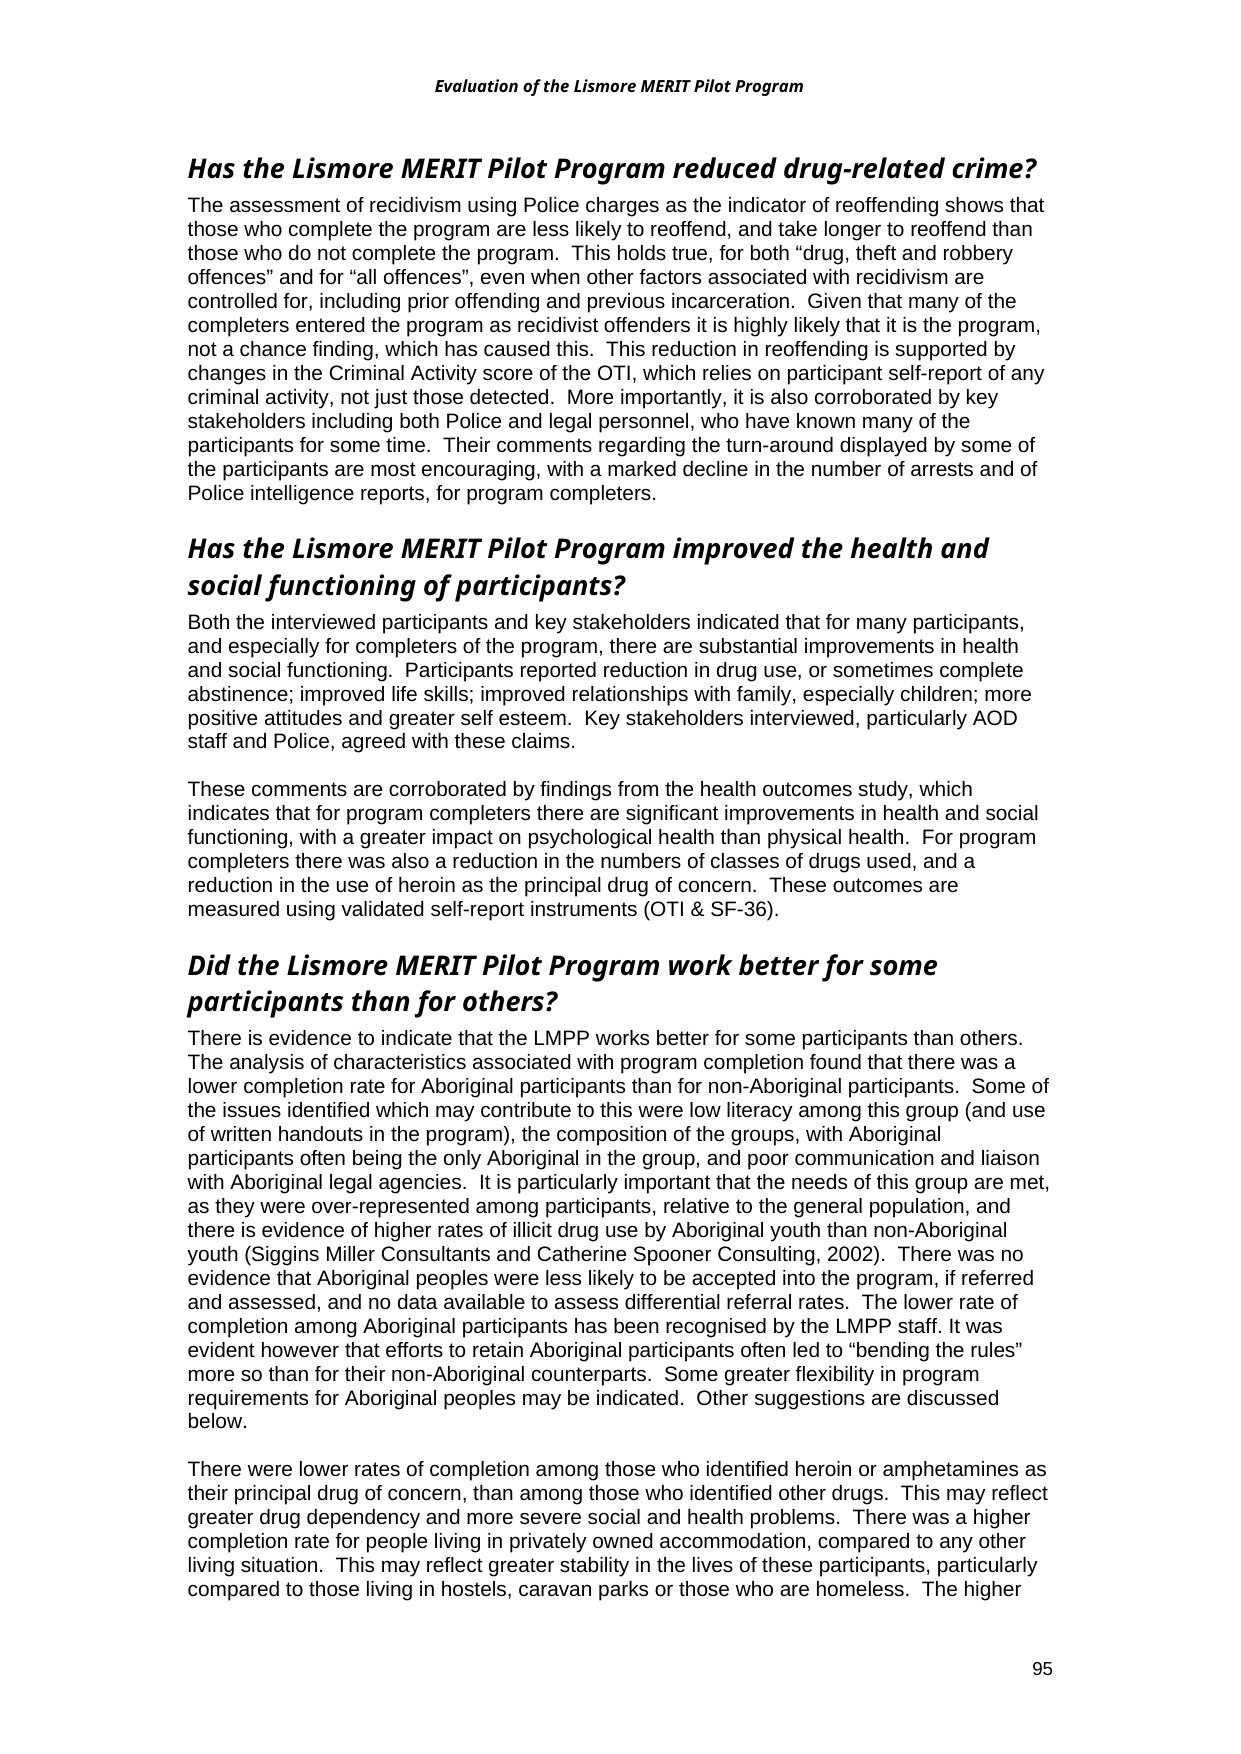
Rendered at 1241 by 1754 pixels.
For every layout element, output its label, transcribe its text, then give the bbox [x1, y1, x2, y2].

subtitle Has the Lismore MERIT Pilot Program improved the health and social functioning of participants? [187, 529, 1053, 603]
text The assessment of recidivism using Police charges as the indicator of reoffending shows that those who complete the program are less likely to reoffend, and take longer to reoffend than those who do not complete the program. This holds true, for both “drug, theft and robbery offences” and for “all offences”, even when other factors associated with recidivism are controlled for, including prior offending and previous incarceration. Given that many of the completers entered the program as recidivist offenders it is highly likely that it is the program, not a chance finding, which has caused this. This reduction in reoffending is supported by changes in the Criminal Activity score of the OTI, which relies on participant self-report of any criminal activity, not just those detected. More importantly, it is also corroborated by key stakeholders including both Police and legal personnel, who have known many of the participants for some time. Their comments regarding the turn-around displayed by some of the participants are most encouraging, with a marked decline in the number of arrests and of Police intelligence reports, for program completers. [187, 193, 1053, 504]
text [187, 1457, 1053, 1601]
subtitle Has the Lismore MERIT Pilot Program reduced drug-related crime? [187, 150, 1053, 187]
text These comments are corroborated by findings from the health outcomes study, which indicates that for program completers there are significant improvements in health and social functioning, with a greater impact on psychological health than physical health. For program completers there was also a reduction in the numbers of classes of drugs used, and a reduction in the use of heroin as the principal drug of concern. These outcomes are measured using validated self-report instruments (OTI & SF-36). [187, 777, 1053, 921]
subtitle Did the Lismore MERIT Pilot Program work better for some participants than for others? [187, 946, 1053, 1020]
text Both the interviewed participants and key stakeholders indicated that for many participants, and especially for completers of the program, there are substantial improvements in health and social functioning. Participants reported reduction in drug use, or sometimes complete abstinence; improved life skills; improved relationships with family, especially children; more positive attitudes and greater self esteem. Key stakeholders interviewed, particularly AOD staff and Police, agreed with these claims. [187, 609, 1053, 753]
text There is evidence to indicate that the LMPP works better for some participants than others. The analysis of characteristics associated with program completion found that there was a lower completion rate for Aboriginal participants than for non-Aboriginal participants. Some of the issues identified which may contribute to this were low literacy among this group (and use of written handouts in the program), the composition of the groups, with Aboriginal participants often being the only Aboriginal in the group, and poor communication and liaison with Aboriginal legal agencies. It is particularly important that the needs of this group are met, as they were over-represented among participants, relative to the general population, and there is evidence of higher rates of illicit drug use by Aboriginal youth than non-Aboriginal youth (Siggins Miller Consultants and Catherine Spooner Consulting, 2002). There was no evidence that Aboriginal peoples were less likely to be accepted into the program, if referred and assessed, and no data available to assess differential referral rates. The lower rate of completion among Aboriginal participants has been recognised by the LMPP staff. It was evident however that efforts to retain Aboriginal participants often led to “bending the rules” more so than for their non-Aboriginal counterparts. Some greater flexibility in program requirements for Aboriginal peoples may be indicated. Other suggestions are discussed below. [187, 1026, 1053, 1433]
